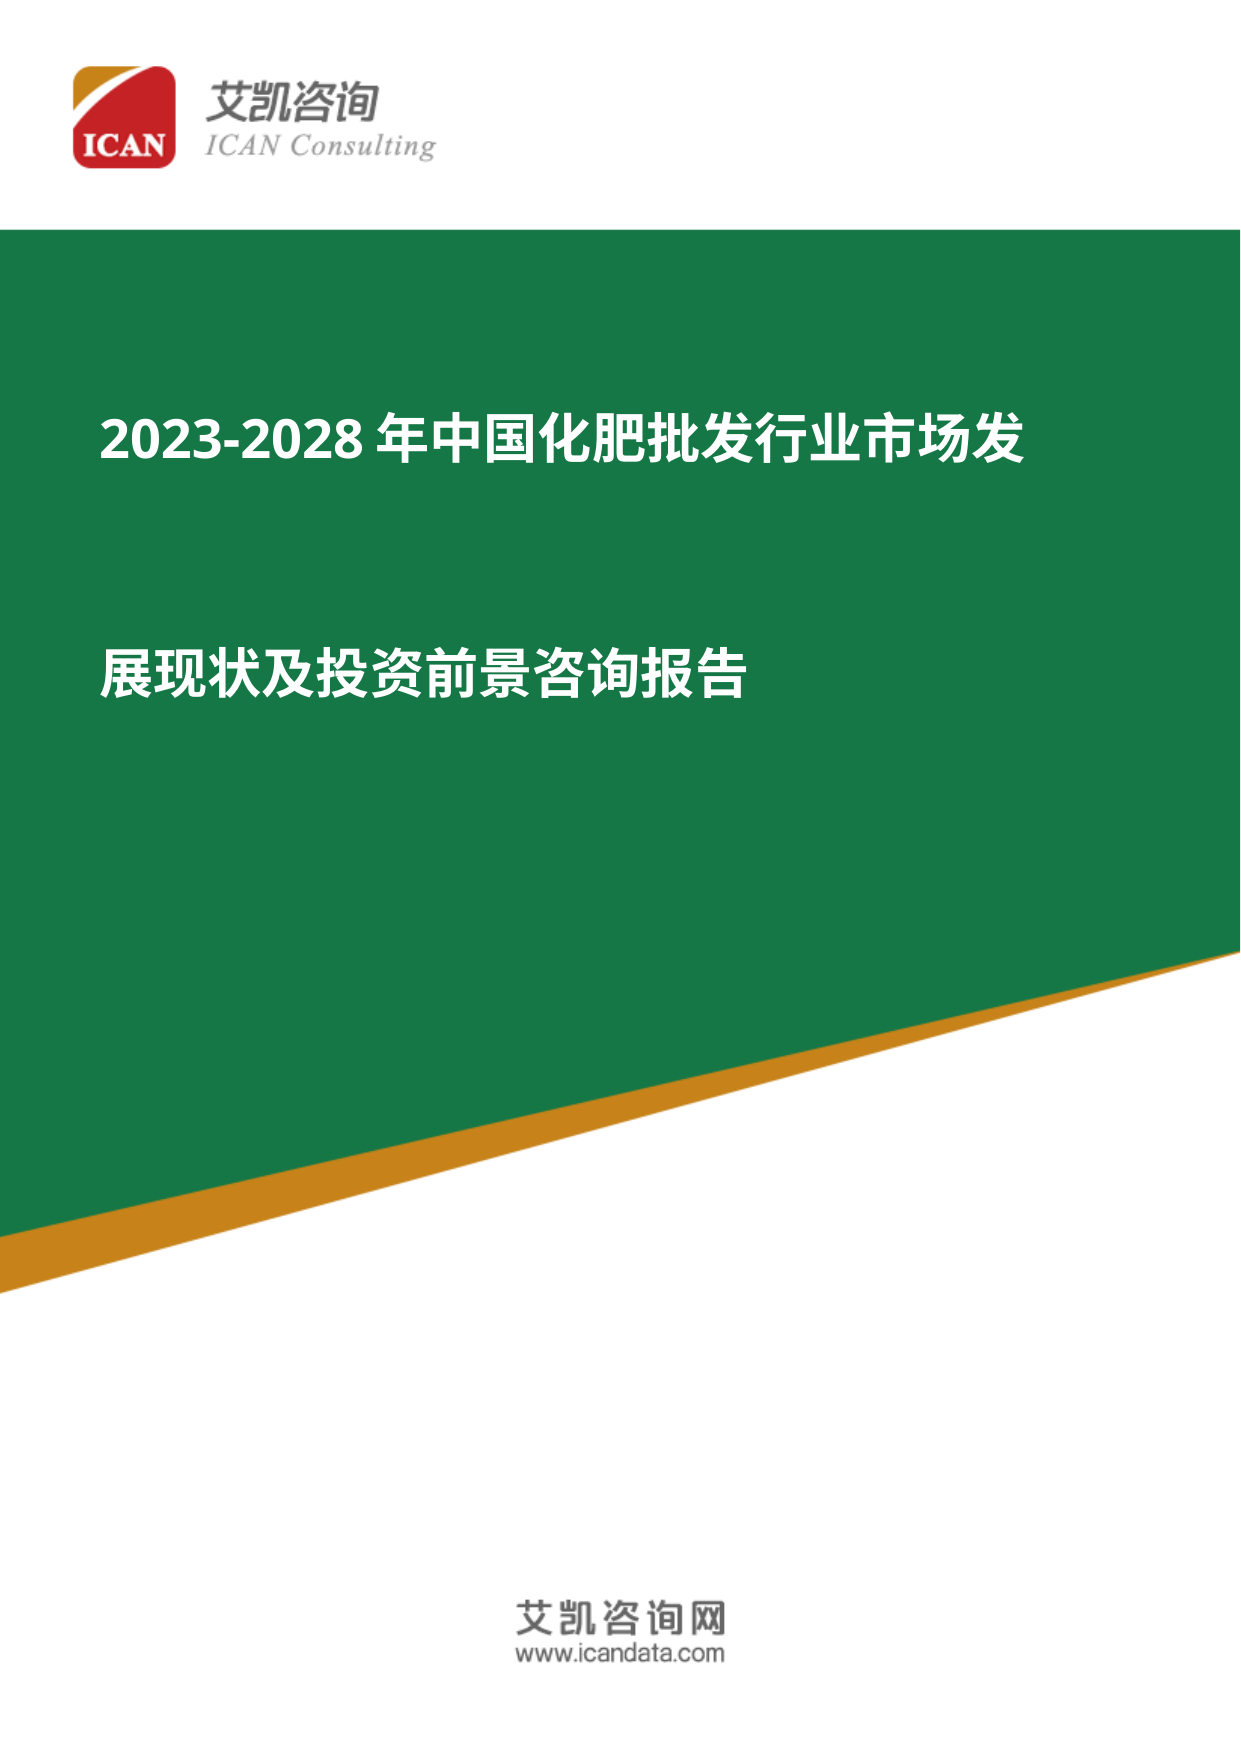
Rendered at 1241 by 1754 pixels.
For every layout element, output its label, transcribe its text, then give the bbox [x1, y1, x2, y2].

subtitle 2023-2028年中国化肥批发行业市场发展现状及投资前景咨询报告 [99, 386, 1053, 718]
picture [0, 5, 1241, 1754]
